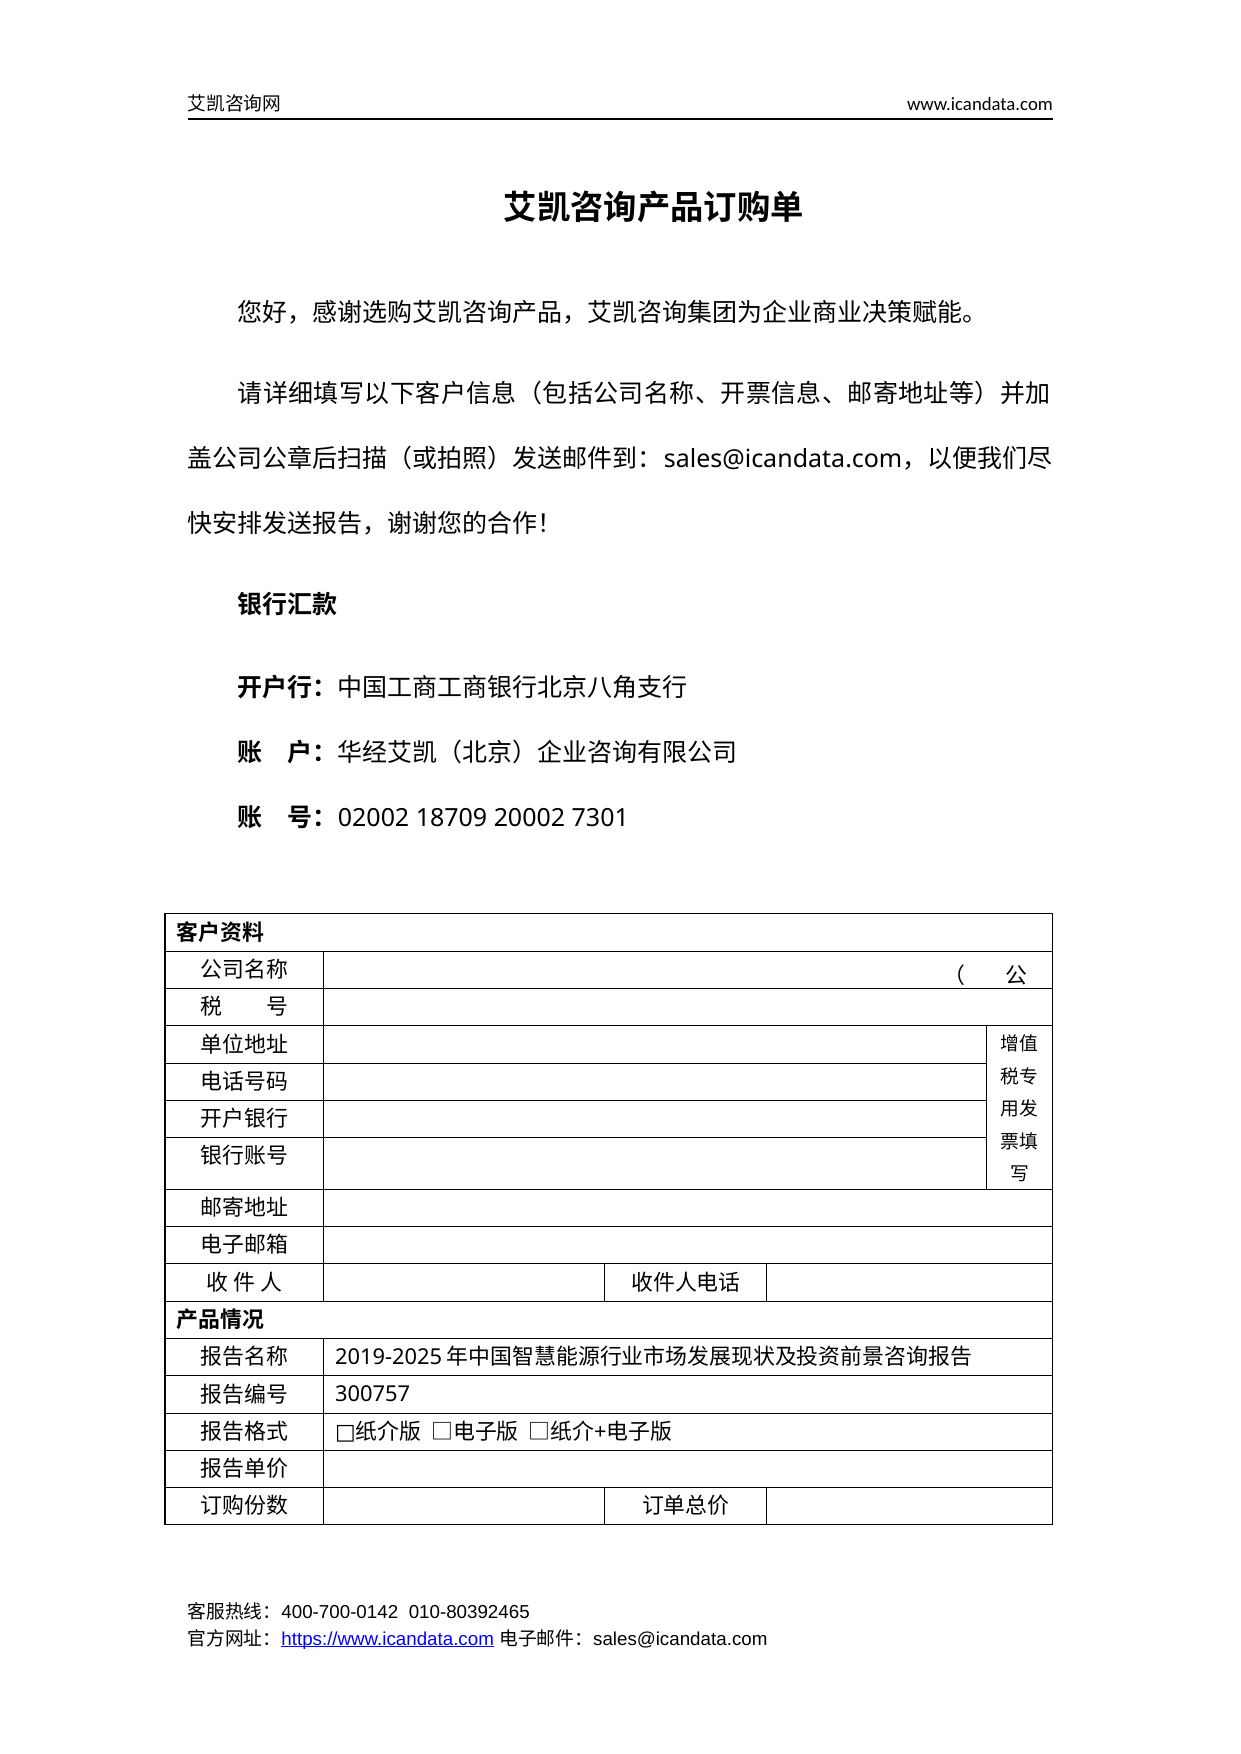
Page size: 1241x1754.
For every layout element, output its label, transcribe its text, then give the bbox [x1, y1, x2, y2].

text 您好，感谢选购艾凯咨询产品，艾凯咨询集团为企业商业决策赋能。 [187, 278, 1053, 343]
table_cell 电话号码 [166, 1064, 323, 1100]
table_cell □纸介版 □电子版 □纸介+电子版 [324, 1414, 1052, 1450]
table_cell 增值税专用发票填写 [987, 1026, 1052, 1189]
table_cell 300757 [324, 1376, 1052, 1412]
text 账 户：华经艾凯（北京）企业咨询有限公司 [187, 718, 1053, 783]
table_cell 报告格式 [166, 1414, 323, 1450]
table_cell 单位地址 [166, 1026, 323, 1062]
table_cell [324, 1227, 1052, 1263]
table_cell [324, 1488, 604, 1524]
table_cell 订购份数 [166, 1488, 323, 1524]
table_cell 邮寄地址 [166, 1190, 323, 1226]
table_cell 报告名称 [166, 1339, 323, 1375]
text 银行汇款 [187, 570, 1053, 635]
table_cell 订单总价 [605, 1488, 766, 1524]
table_cell [324, 1064, 986, 1100]
table_cell 开户银行 [166, 1101, 323, 1137]
table_cell [324, 1190, 1052, 1226]
table_cell [767, 1488, 1052, 1524]
table_cell 报告单价 [166, 1451, 323, 1487]
table_cell [767, 1264, 1052, 1301]
table_cell [324, 1264, 604, 1301]
table_cell [324, 1451, 1052, 1487]
table_cell 公司名称 [166, 952, 323, 988]
table_cell [324, 1026, 986, 1062]
table_cell [324, 989, 1052, 1025]
text 艾凯咨询产品订购单 [187, 172, 1053, 237]
table_cell 税 号 [166, 989, 323, 1025]
table_cell 电子邮箱 [166, 1227, 323, 1263]
table_cell 银行账号 [166, 1138, 323, 1189]
table_cell 报告编号 [166, 1376, 323, 1412]
text 账 号：02002 18709 20002 7301 [187, 783, 1053, 848]
table_cell 2019-2025年中国智慧能源行业市场发展现状及投资前景咨询报告 [324, 1339, 1052, 1375]
table_cell 产品情况 [166, 1302, 1052, 1338]
table_header 客户资料 [166, 914, 1052, 951]
table_cell 收 件 人 [166, 1264, 323, 1301]
text 开户行：中国工商工商银行北京八角支行 [187, 653, 1053, 718]
table_cell [324, 1138, 986, 1189]
table_cell [324, 1101, 986, 1137]
table_cell 收件人电话 [605, 1264, 766, 1301]
text 请详细填写以下客户信息（包括公司名称、开票信息、邮寄地址等）并加盖公司公章后扫描（或拍照）发送邮件到：sales@icandata.com，以便我们尽快安排发送报告，谢谢您的合作！ [187, 359, 1053, 554]
table_cell [324, 952, 1052, 988]
